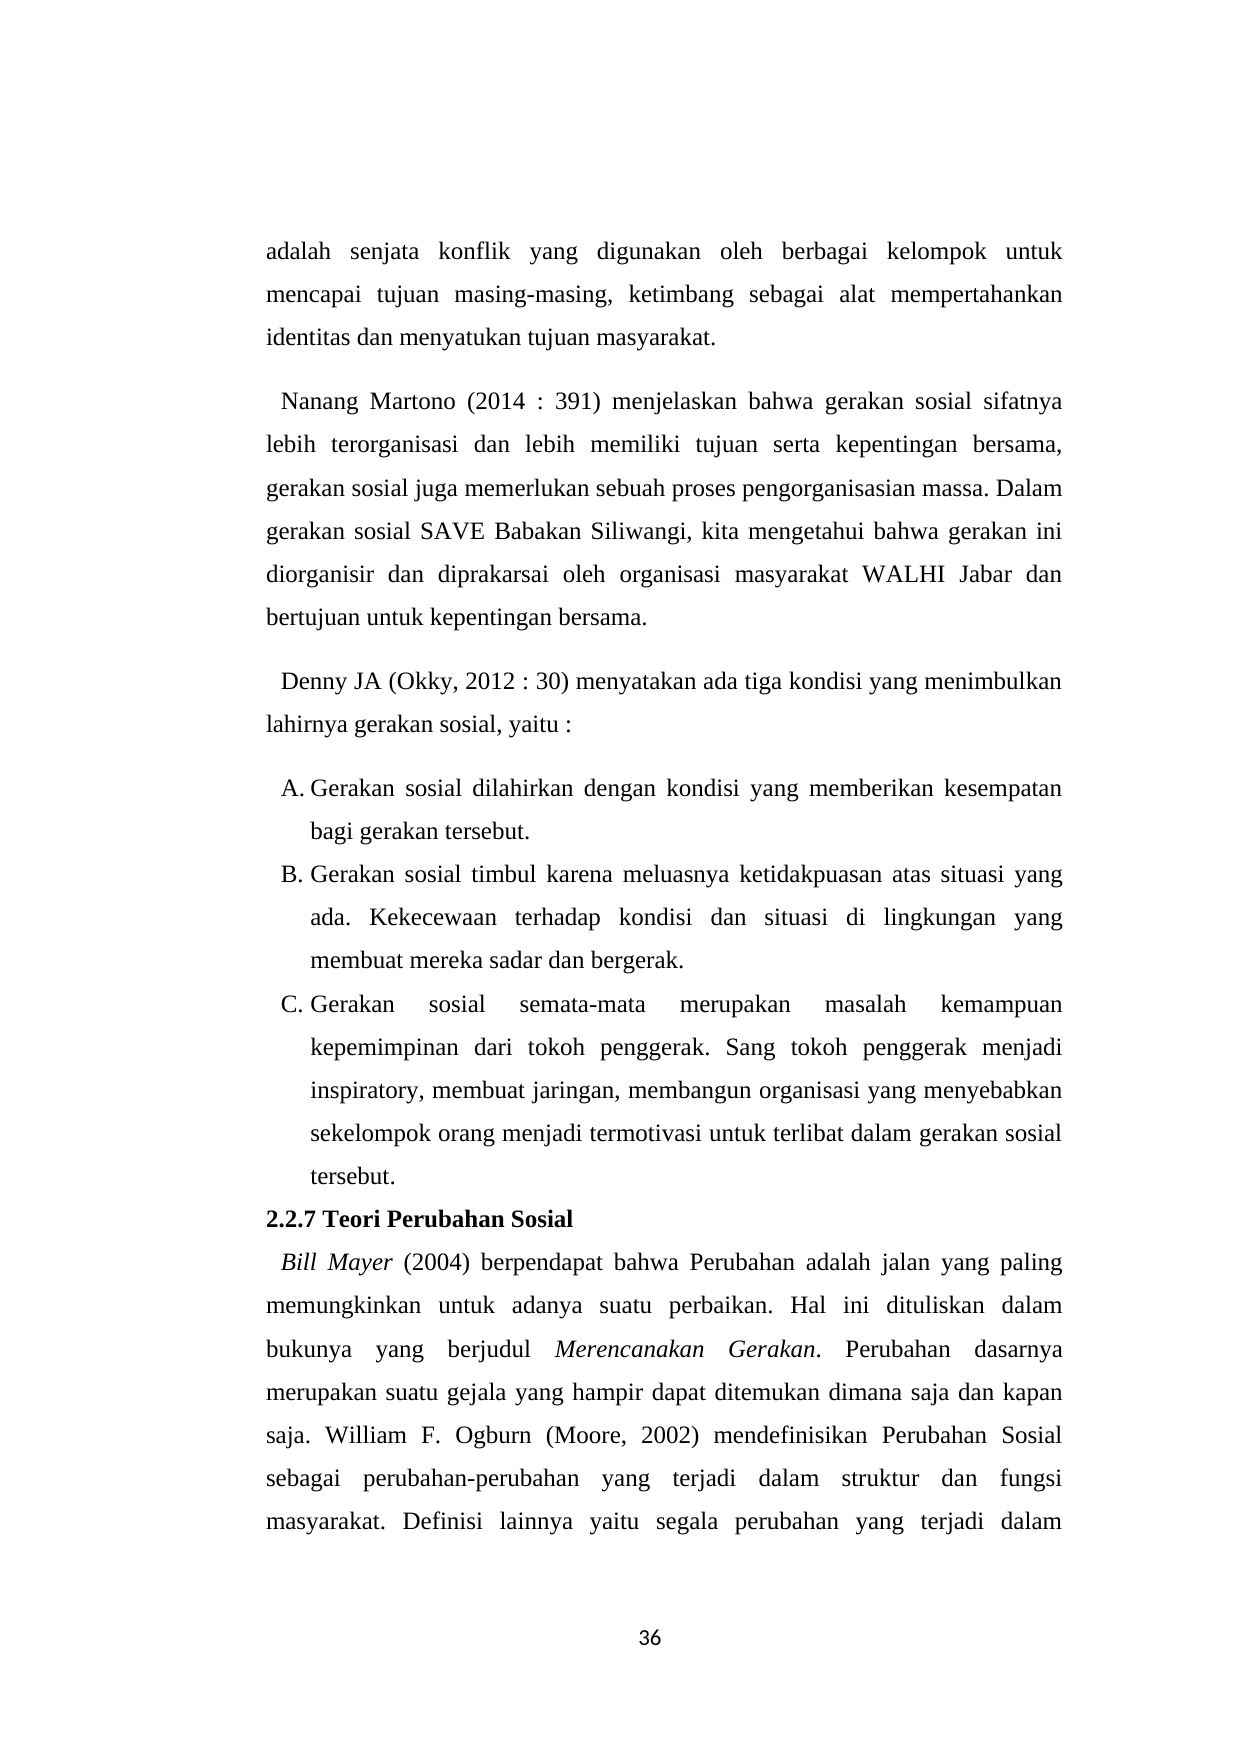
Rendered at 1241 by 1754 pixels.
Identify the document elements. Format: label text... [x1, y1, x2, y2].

list Gerakan sosial timbul karena meluasnya ketidakpuasan atas situasi yang ada. Kekecewaan terhadap kondisi dan situasi di lingkungan yang membuat mereka sadar dan bergerak. [281, 859, 1063, 974]
list Gerakan sosial semata-mata merupakan masalah kemampuan kepemimpinan dari tokoh penggerak. Sang tokoh penggerak menjadi inspiratory, membuat jaringan, membangun organisasi yang menyebabkan sekelompok orang menjadi termotivasi untuk terlibat dalam gerakan sosial tersebut. [281, 989, 1063, 1190]
list Gerakan sosial dilahirkan dengan kondisi yang memberikan kesempatan bagi gerakan tersebut. [281, 773, 1063, 845]
text Nanang Martono (2014 : 391) menjelaskan bahwa gerakan sosial sifatnya lebih terorganisasi dan lebih memiliki tujuan serta kepentingan bersama, gerakan sosial juga memerlukan sebuah proses pengorganisasian massa. Dalam gerakan sosial SAVE Babakan Siliwangi, kita mengetahui bahwa gerakan ini diorganisir dan diprakarsai oleh organisasi masyarakat WALHI Jabar dan bertujuan untuk kepentingan bersama. [266, 386, 1063, 631]
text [266, 236, 1063, 351]
list 2.2.7 Teori Perubahan Sosial [266, 1204, 1063, 1233]
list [266, 1247, 1063, 1535]
text Denny JA (Okky, 2012 : 30) menyatakan ada tiga kondisi yang menimbulkan lahirnya gerakan sosial, yaitu : [266, 666, 1063, 738]
